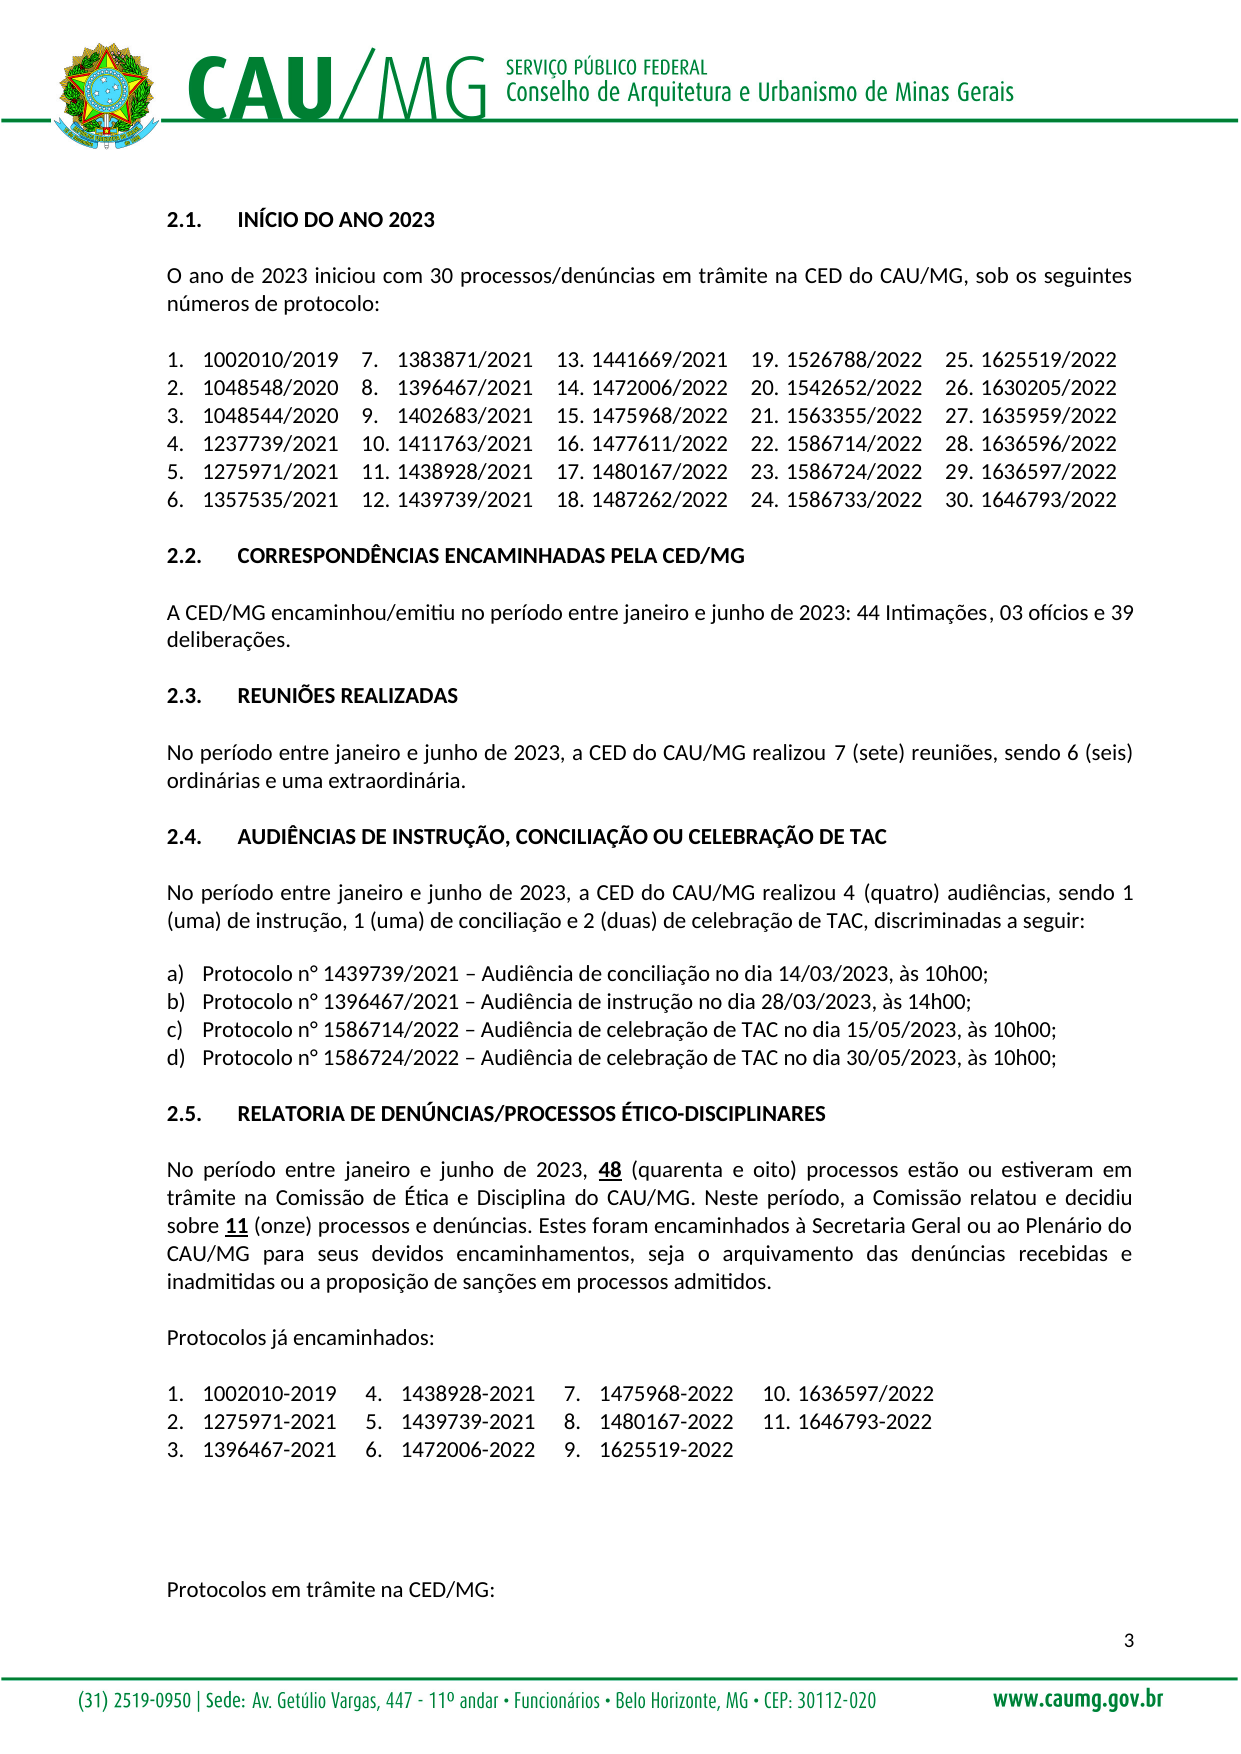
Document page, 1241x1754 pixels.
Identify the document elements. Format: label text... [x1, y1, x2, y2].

list 1542652/2022 [750, 373, 939, 401]
list Protocolo n° 1586724/2022 – Audiência de celebração de TAC no dia 30/05/2023, às 10h00; [167, 1043, 1134, 1071]
list INÍCIO DO ANO 2023 [167, 205, 1134, 233]
list CORRESPONDÊNCIAS ENCAMINHADAS PELA CED/MG [167, 542, 1134, 569]
list 1586724/2022 [750, 457, 939, 486]
list 1475968/2022 [556, 401, 744, 429]
picture [0, 13, 1238, 158]
list 1002010/2019 [167, 345, 355, 373]
list 1048544/2020 [167, 401, 355, 429]
list 1472006-2022 [365, 1435, 543, 1463]
list 1002010-2019 [167, 1379, 344, 1407]
list 1646793-2022 [762, 1407, 939, 1435]
list 1586714/2022 [750, 429, 939, 457]
list 1636596/2022 [945, 429, 1134, 457]
list 1275971-2021 [167, 1407, 344, 1435]
list 1396467/2021 [361, 373, 550, 401]
list 1625519/2022 [945, 345, 1134, 373]
text No período entre janeiro e junho de 2023, a CED do CAU/MG realizou 4 (quatro) audiências, sendo 1 (uma) de instrução, 1 (uma) de conciliação e 2 (duas) de celebração de TAC, discriminadas a seguir: [167, 878, 1134, 934]
list 1402683/2021 [361, 401, 550, 429]
list 1439739-2021 [365, 1407, 543, 1435]
list 1477611/2022 [556, 429, 744, 457]
list AUDIÊNCIAS DE INSTRUÇÃO, CONCILIAÇÃO OU CELEBRAÇÃO DE TAC [167, 822, 1134, 850]
list 1438928/2021 [361, 457, 550, 486]
list RELATORIA DE DENÚNCIAS/PROCESSOS ÉTICO-DISCIPLINARES [167, 1099, 1134, 1127]
list 1480167/2022 [556, 457, 744, 486]
list 1439739/2021 [361, 486, 550, 513]
list 1586733/2022 [750, 486, 939, 513]
list 1048548/2020 [167, 373, 355, 401]
list 1411763/2021 [361, 429, 550, 457]
text O ano de 2023 iniciou com 30 processos/denúncias em trâmite na CED do CAU/MG, sob os seguintes números de protocolo: [167, 261, 1134, 317]
list 1635959/2022 [945, 401, 1134, 429]
list REUNIÕES REALIZADAS [167, 682, 1134, 710]
text A CED/MG encaminhou/emitiu no período entre janeiro e junho de 2023: 44 Intimações, 03 ofícios e 39 deliberações. [167, 598, 1134, 654]
list 1480167-2022 [563, 1407, 741, 1435]
text Protocolos já encaminhados: [167, 1323, 1134, 1351]
list 1625519-2022 [563, 1435, 741, 1463]
list 1526788/2022 [750, 345, 939, 373]
list 1630205/2022 [945, 373, 1134, 401]
list 1487262/2022 [556, 486, 744, 513]
list 1441669/2021 [556, 345, 744, 373]
list 1237739/2021 [167, 429, 355, 457]
list 1438928-2021 [365, 1379, 543, 1407]
list 1472006/2022 [556, 373, 744, 401]
picture [0, 1665, 1236, 1750]
list 1396467-2021 [167, 1435, 344, 1463]
text No período entre janeiro e junho de 2023, 48 (quarenta e oito) processos estão ou estiveram em trâmite na Comissão de Ética e Disciplina do CAU/MG. Neste período, a Comissão relatou e decidiu sobre 11 (onze) processos e denúncias. Estes foram encaminhados à Secretaria Geral ou ao Plenário do CAU/MG para seus devidos encaminhamentos, seja o arquivamento das denúncias recebidas e inadmitidas ou a proposição de sanções em processos admitidos. [167, 1155, 1134, 1295]
list 1275971/2021 [167, 457, 355, 486]
list 1357535/2021 [167, 486, 355, 513]
list Protocolo n° 1439739/2021 – Audiência de conciliação no dia 14/03/2023, às 10h00; [167, 959, 1134, 987]
list 1646793/2022 [945, 486, 1134, 513]
text No período entre janeiro e junho de 2023, a CED do CAU/MG realizou 7 (sete) reuniões, sendo 6 (seis) ordinárias e uma extraordinária. [167, 738, 1134, 794]
list Protocolo n° 1396467/2021 – Audiência de instrução no dia 28/03/2023, às 14h00; [167, 987, 1134, 1015]
list Protocolo n° 1586714/2022 – Audiência de celebração de TAC no dia 15/05/2023, às 10h00; [167, 1015, 1134, 1043]
text Protocolos em trâmite na CED/MG: [167, 1575, 1134, 1603]
list 1636597/2022 [762, 1379, 939, 1407]
list 1563355/2022 [750, 401, 939, 429]
list 1383871/2021 [361, 345, 550, 373]
list 1636597/2022 [945, 457, 1134, 486]
list 1475968-2022 [563, 1379, 741, 1407]
